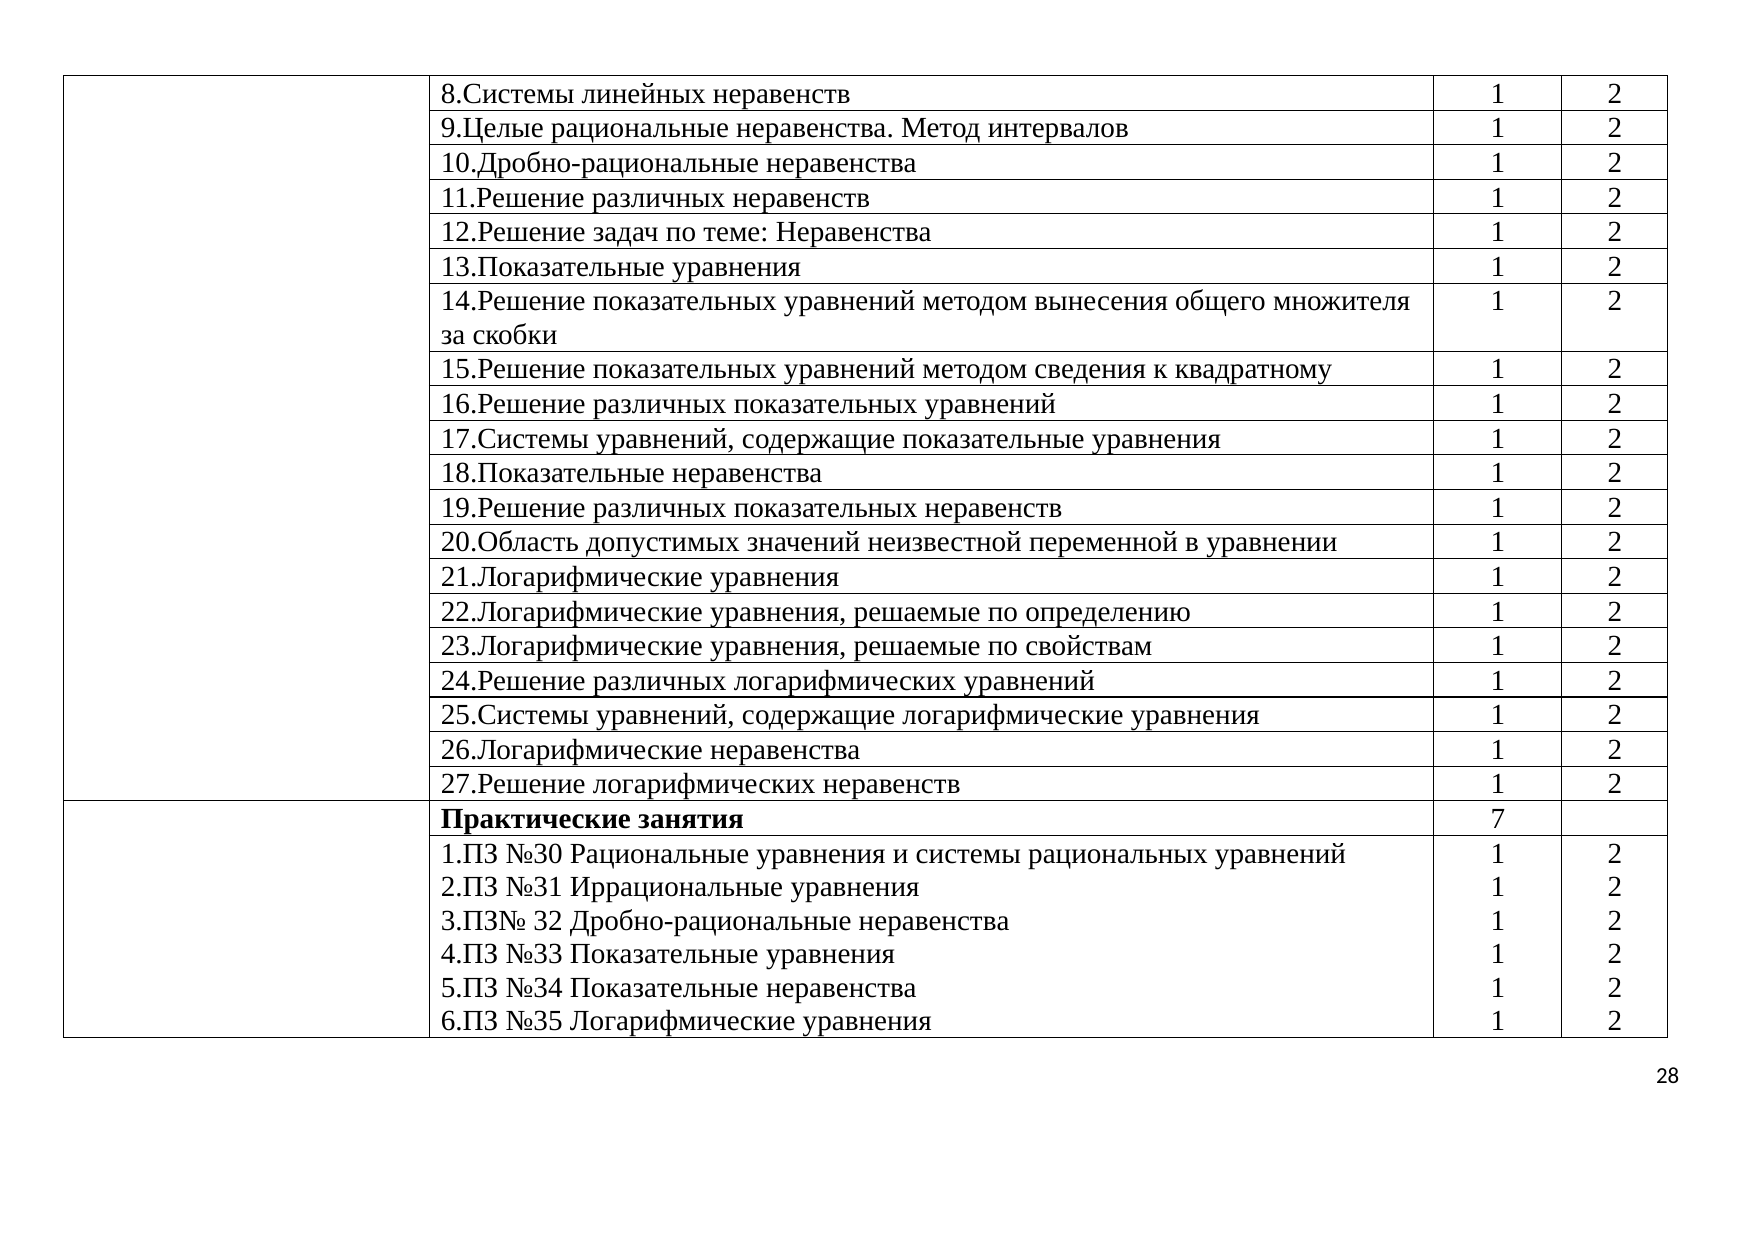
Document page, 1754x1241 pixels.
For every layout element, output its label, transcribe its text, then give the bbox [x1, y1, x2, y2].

table_cell 1 [1434, 455, 1561, 489]
table_cell 2 [1562, 76, 1667, 109]
table_cell 23.Логарифмические уравнения, решаемые по свойствам [430, 628, 1433, 662]
table_cell 14.Решение показательных уравнений методом вынесения общего множителя за скобки [430, 284, 1433, 351]
table_cell 2 [1562, 490, 1667, 523]
table_cell 2 [1562, 386, 1667, 420]
table_cell 18.Показательные неравенства [430, 455, 1433, 489]
table_cell [1562, 801, 1667, 835]
table_cell 19.Решение различных показательных неравенств [430, 490, 1433, 523]
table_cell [430, 836, 1433, 1037]
table_cell 1 [1434, 628, 1561, 662]
table_cell 2 [1562, 111, 1667, 144]
table_cell 9.Целые рациональные неравенства. Метод интервалов [430, 111, 1433, 144]
table_cell 2 [1562, 594, 1667, 627]
table_cell 1 [1434, 111, 1561, 144]
table_cell 1 [1434, 352, 1561, 385]
table_cell 1 [1434, 180, 1561, 213]
table_cell 25.Системы уравнений, содержащие логарифмические уравнения [430, 698, 1433, 731]
table_cell 1 [1434, 214, 1561, 248]
table_cell 17.Системы уравнений, содержащие показательные уравнения [430, 421, 1433, 454]
table_cell 1 [1434, 421, 1561, 454]
table_cell 2 [1562, 559, 1667, 593]
table_cell 1 [1434, 594, 1561, 627]
table_cell 1 [1434, 145, 1561, 179]
table_cell 2 [1562, 249, 1667, 282]
table_cell 27.Решение логарифмических неравенств [430, 767, 1433, 800]
table_cell 2 [1562, 698, 1667, 731]
table_cell 8.Системы линейных неравенств [430, 76, 1433, 109]
table_cell 2 [1562, 284, 1667, 351]
table_cell 2 [1562, 732, 1667, 766]
table_cell 2 [1562, 767, 1667, 800]
table_cell 1 [1434, 525, 1561, 558]
table_cell 24.Решение различных логарифмических уравнений [430, 663, 1433, 696]
table_cell 20.Область допустимых значений неизвестной переменной в уравнении [430, 525, 1433, 558]
table_cell 2 [1562, 628, 1667, 662]
table_cell 1 [1434, 386, 1561, 420]
table_cell 2 [1562, 525, 1667, 558]
table_cell 1 [1434, 559, 1561, 593]
table_cell 2 [1562, 214, 1667, 248]
table_cell 12.Решение задач по теме: Неравенства [430, 214, 1433, 248]
table_cell 22.Логарифмические уравнения, решаемые по определению [430, 594, 1433, 627]
table_cell 15.Решение показательных уравнений методом сведения к квадратному [430, 352, 1433, 385]
table_cell 1 [1434, 76, 1561, 109]
table_cell 1 1 1 1 1 1 1 [1434, 836, 1561, 1037]
table_cell 2 [1562, 455, 1667, 489]
table_cell 1 [1434, 698, 1561, 731]
table_cell 1 [1434, 767, 1561, 800]
table_cell 1 [1434, 663, 1561, 696]
table_cell [64, 801, 429, 1037]
table_cell 21.Логарифмические уравнения [430, 559, 1433, 593]
table_cell 1 [1434, 732, 1561, 766]
table_cell 16.Решение различных показательных уравнений [430, 386, 1433, 420]
table_cell 2 [1562, 421, 1667, 454]
table_cell 2 [1562, 352, 1667, 385]
table_cell 2 [1562, 145, 1667, 179]
table_cell 26.Логарифмические неравенства [430, 732, 1433, 766]
table_cell 1 [1434, 284, 1561, 351]
table_cell Практические занятия [430, 801, 1433, 835]
table_cell 2 [1562, 663, 1667, 696]
table_cell 11.Решение различных неравенств [430, 180, 1433, 213]
table_cell 7 [1434, 801, 1561, 835]
table_cell 2 2 2 2 2 2 2 [1562, 836, 1667, 1037]
table_cell 1 [1434, 249, 1561, 282]
table_cell 2 [1562, 180, 1667, 213]
table_cell 1 [1434, 490, 1561, 523]
table_cell 10.Дробно-рациональные неравенства [430, 145, 1433, 179]
table_cell 13.Показательные уравнения [430, 249, 1433, 282]
